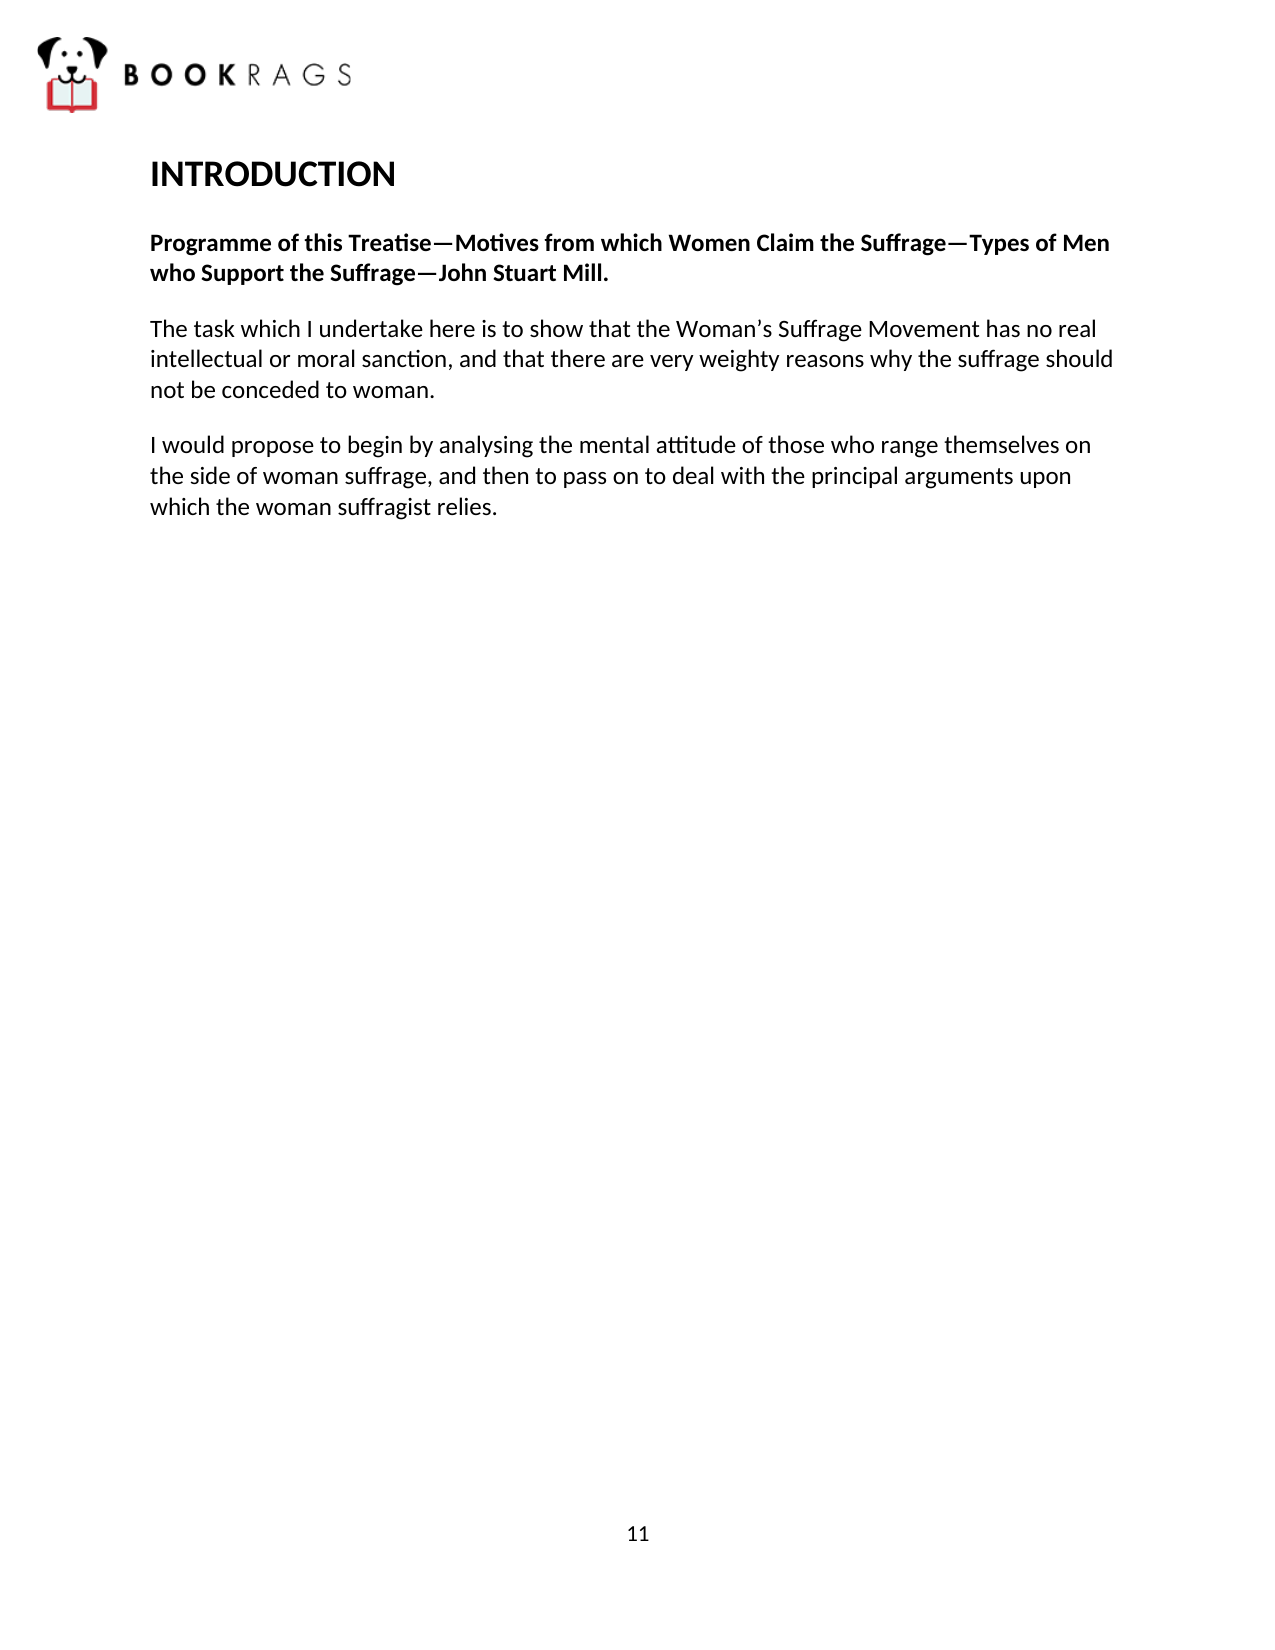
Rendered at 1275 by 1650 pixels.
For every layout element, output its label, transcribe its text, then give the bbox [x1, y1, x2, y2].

text The task which I undertake here is to show that the Woman’s Suffrage Movement has no real intellectual or moral sanction, and that there are very weighty reasons why the suffrage should not be conceded to woman. [150, 313, 1125, 404]
picture [37, 37, 351, 113]
text INTRODUCTION [150, 150, 1125, 196]
text Programme of this Treatise—­Motives from which Women Claim the Suffrage—­Types of Men who Support the Suffrage—­John Stuart Mill. [150, 227, 1125, 288]
text I would propose to begin by analysing the mental attitude of those who range themselves on the side of woman suffrage, and then to pass on to deal with the principal arguments upon which the woman suffragist relies. [150, 429, 1125, 521]
